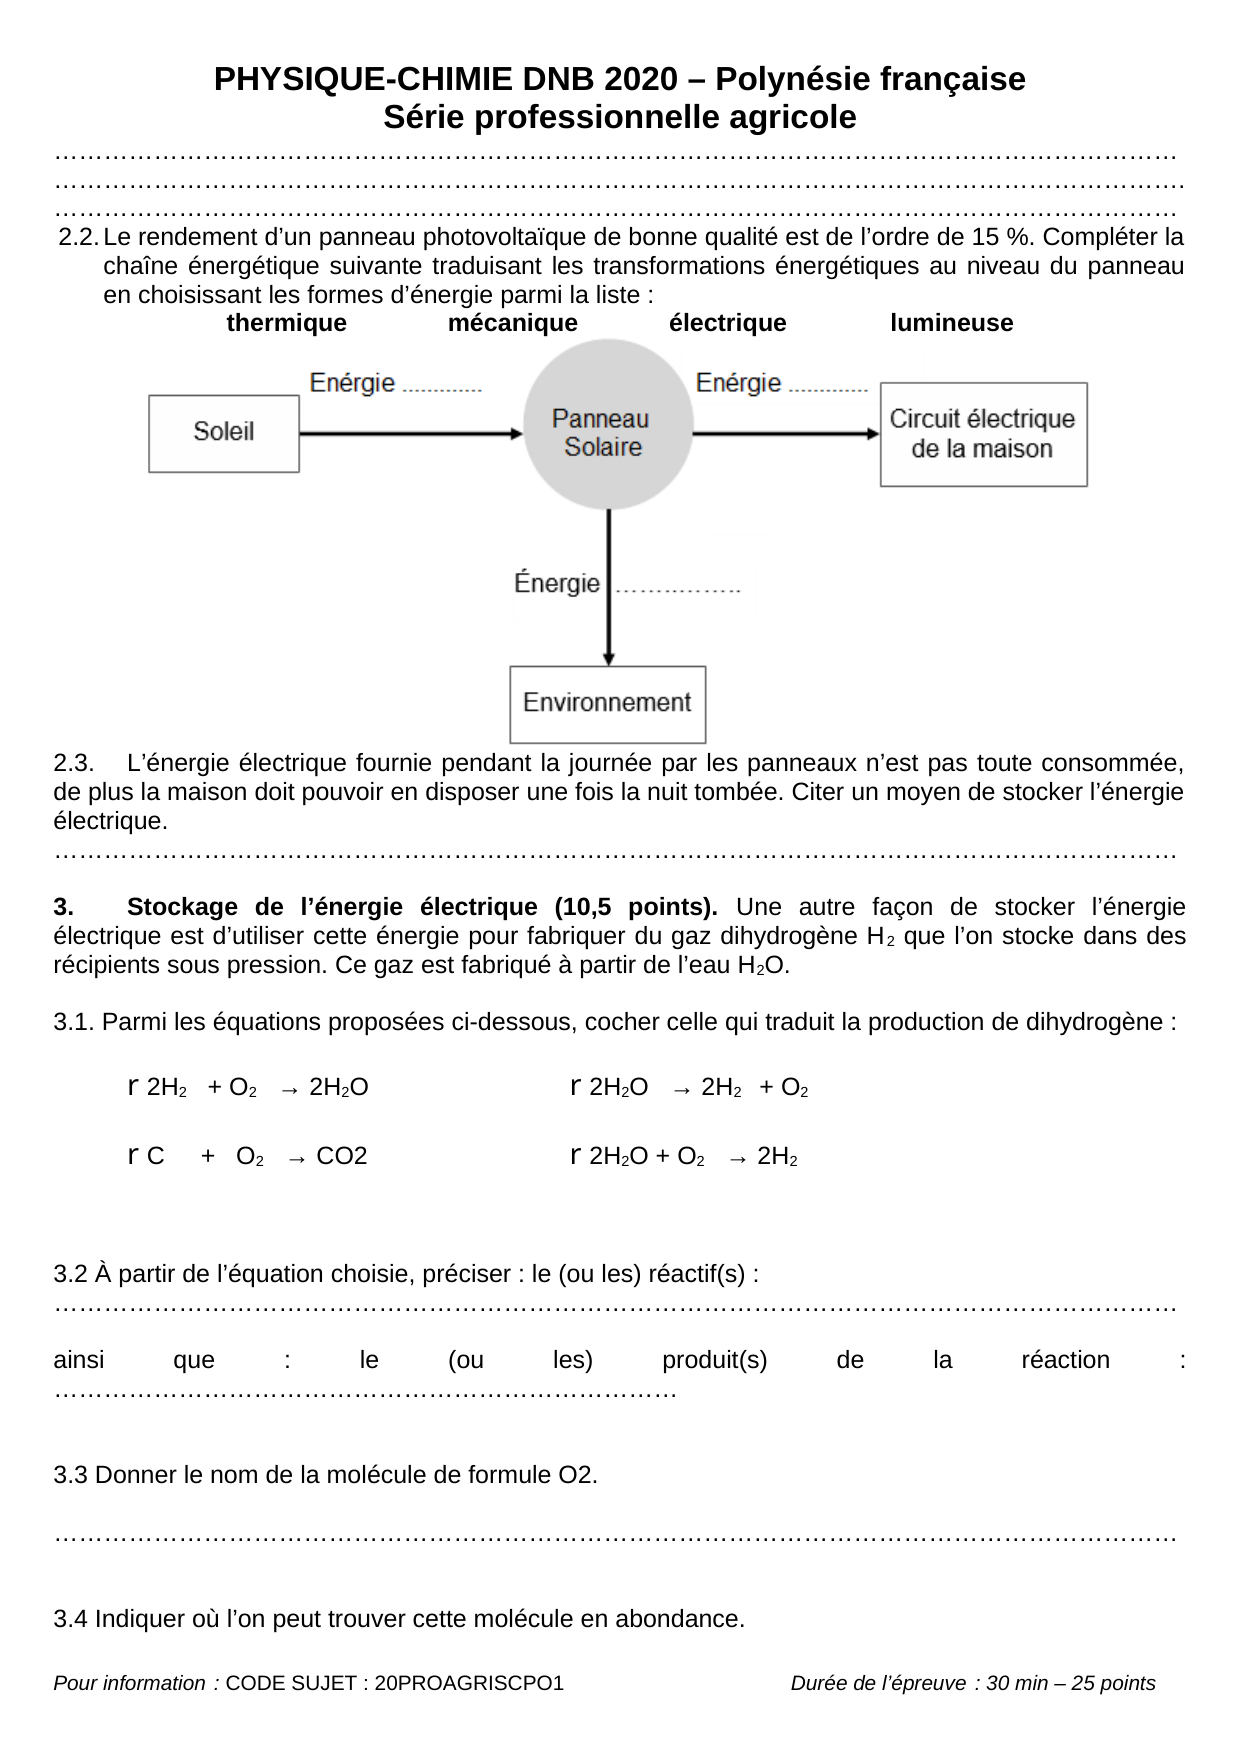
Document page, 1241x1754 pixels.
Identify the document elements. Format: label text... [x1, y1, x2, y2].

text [53, 1518, 1187, 1547]
text ainsi que : le (ou les) produit(s) de la réaction : ………………………………………………………………… [53, 1345, 1187, 1403]
text 3.2 À partir de l’équation choisie, préciser : le (ou les) réactif(s) : [53, 1259, 1187, 1288]
list L’énergie électrique fournie pendant la journée par les panneaux n’est pas toute consommée, de plus la maison doit pouvoir en disposer une fois la nuit tombée. Citer un moyen de stocker l’énergie électrique. [53, 748, 1187, 835]
text 3.3 Donner le nom de la molécule de formule O2. [53, 1460, 1187, 1489]
text ……………………………………………………………………………………………………………………………………………………………………………………………………………………………………………….……………………………………………………………………………………………………………………… [53, 136, 1187, 222]
text ……………………………………………………………………………………………………………………… [53, 1288, 1187, 1317]
text 3.4 Indiquer où l’on peut trouver cette molécule en abondance. [53, 1604, 1187, 1633]
text r 2H2 + O2 → 2H2O r 2H2O → 2H2 + O2 [53, 1065, 1187, 1104]
text r C + O2 → CO2 r 2H2O + O2 → 2H2 [53, 1133, 1187, 1173]
text ……………………………………………………………………………………………………………………… [53, 835, 1187, 863]
picture [147, 337, 1093, 749]
text 3.1. Parmi les équations proposées ci-dessous, cocher celle qui traduit la production de dihydrogène : [53, 1007, 1187, 1036]
list Le rendement d’un panneau photovoltaïque de bonne qualité est de l’ordre de 15 %. Compléter la chaîne énergétique suivante traduisant les transformations énergétiques au niveau du panneau en choisissant les formes d’énergie parmi la liste : [58, 222, 1187, 308]
list Stockage de l’énergie électrique (10,5 points). Une autre façon de stocker l’énergie électrique est d’utiliser cette énergie pour fabriquer du gaz dihydrogène H2 que l’on stocke dans des récipients sous pression. Ce gaz est fabriqué à partir de l’eau H2O. [53, 892, 1187, 978]
